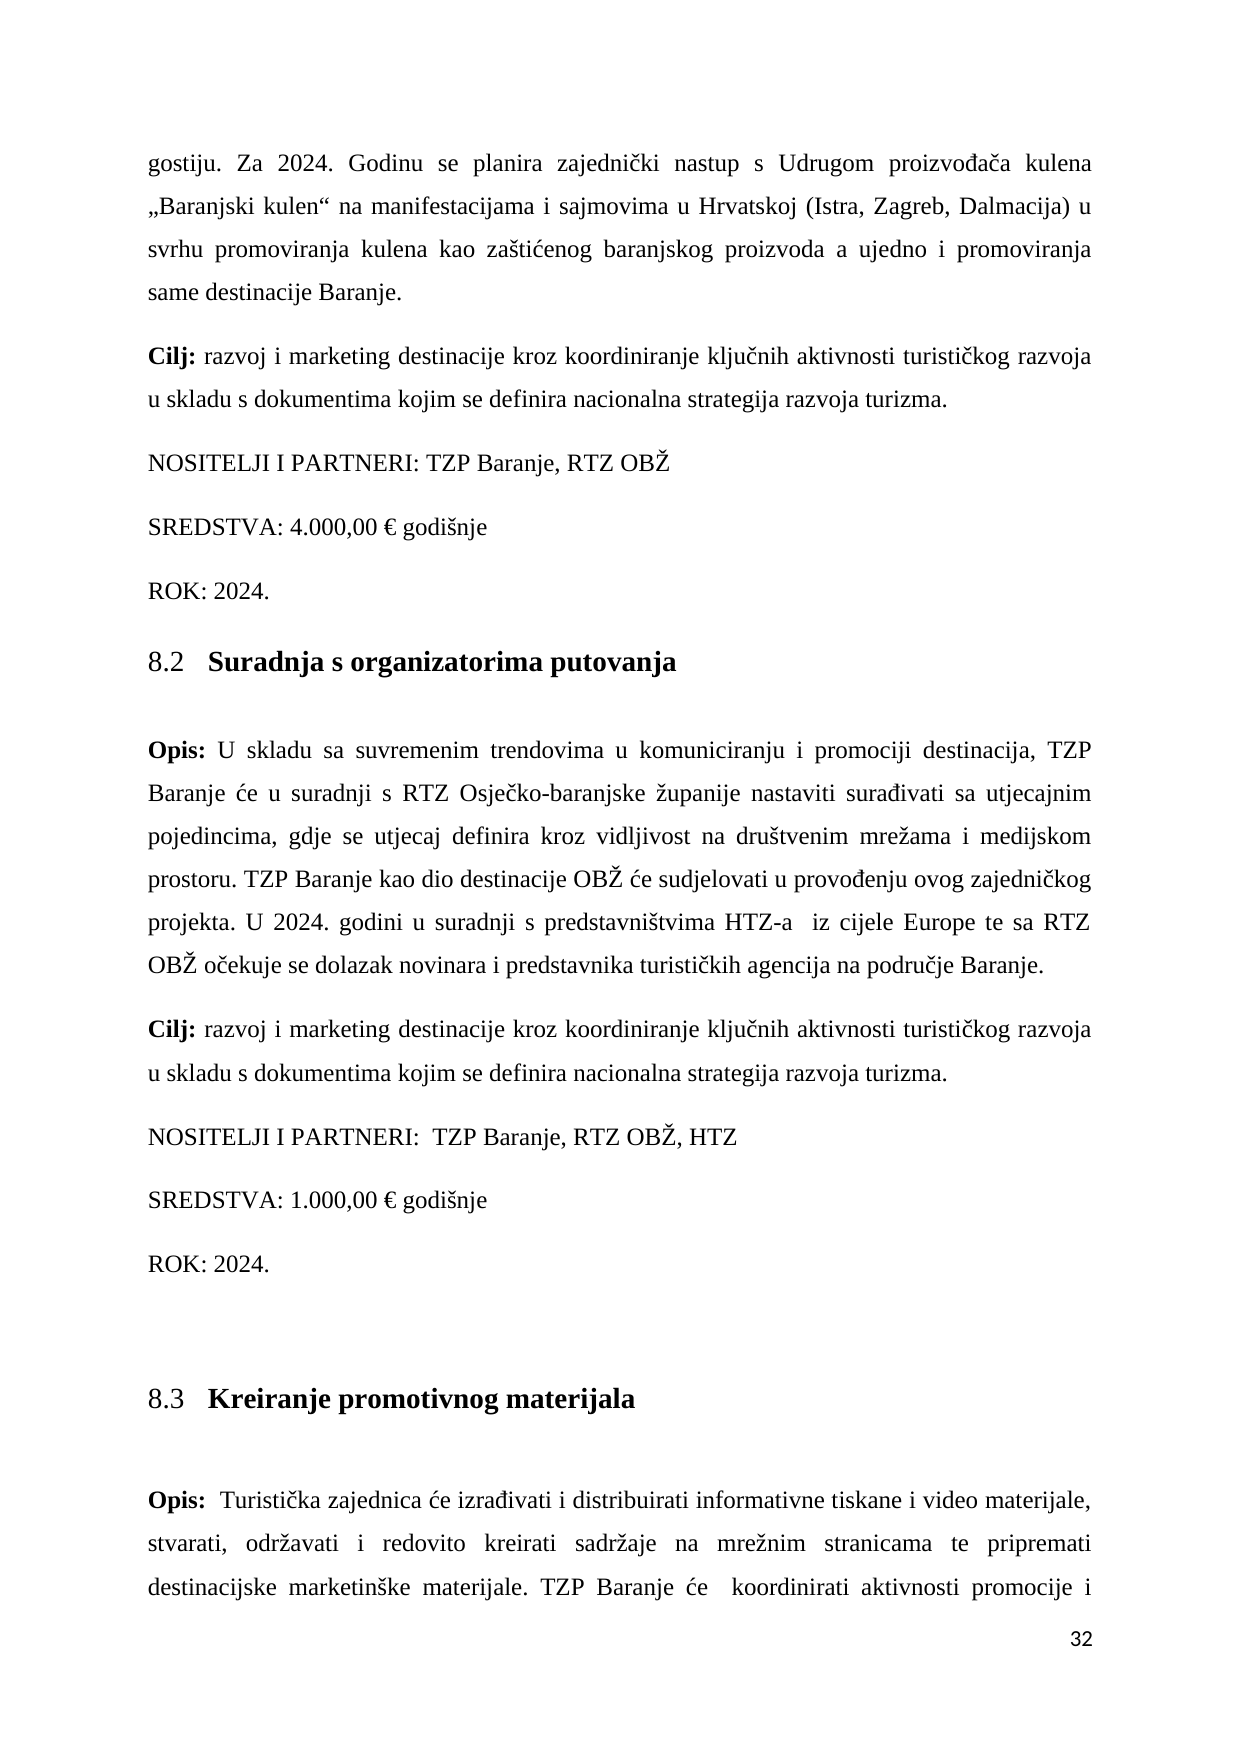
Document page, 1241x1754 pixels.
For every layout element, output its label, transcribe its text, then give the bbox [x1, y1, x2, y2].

text NOSITELJI I PARTNERI: TZP Baranje, RTZ OBŽ, HTZ [148, 1122, 1093, 1150]
subtitle Kreiranje promotivnog materijala [148, 1382, 1093, 1415]
text Cilj: razvoj i marketing destinacije kroz koordiniranje ključnih aktivnosti turističkog razvoja u skladu s dokumentima kojim se definira nacionalna strategija razvoja turizma. [148, 341, 1093, 413]
text SREDSTVA: 4.000,00 € godišnje [148, 512, 1093, 541]
text Cilj: razvoj i marketing destinacije kroz koordiniranje ključnih aktivnosti turističkog razvoja u skladu s dokumentima kojim se definira nacionalna strategija razvoja turizma. [148, 1014, 1093, 1086]
text NOSITELJI I PARTNERI: TZP Baranje, RTZ OBŽ [148, 448, 1093, 477]
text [148, 148, 1093, 306]
subtitle Suradnja s organizatorima putovanja [148, 644, 1093, 678]
text ROK: 2024. [148, 576, 1093, 605]
text Opis: U skladu sa suvremenim trendovima u komuniciranju i promociji destinacija, TZP Baranje će u suradnji s RTZ Osječko-baranjske županije nastaviti surađivati sa utjecajnim pojedincima, gdje se utjecaj definira kroz vidljivost na društvenim mrežama i medijskom prostoru. TZP Baranje kao dio destinacije OBŽ će sudjelovati u provođenju ovog zajedničkog projekta. U 2024. godini u suradnji s predstavništvima HTZ-a iz cijele Europe te sa RTZ OBŽ očekuje se dolazak novinara i predstavnika turističkih agencija na područje Baranje. [148, 735, 1093, 979]
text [148, 1485, 1093, 1600]
text ROK: 2024. [148, 1249, 1093, 1278]
text SREDSTVA: 1.000,00 € godišnje [148, 1186, 1093, 1214]
